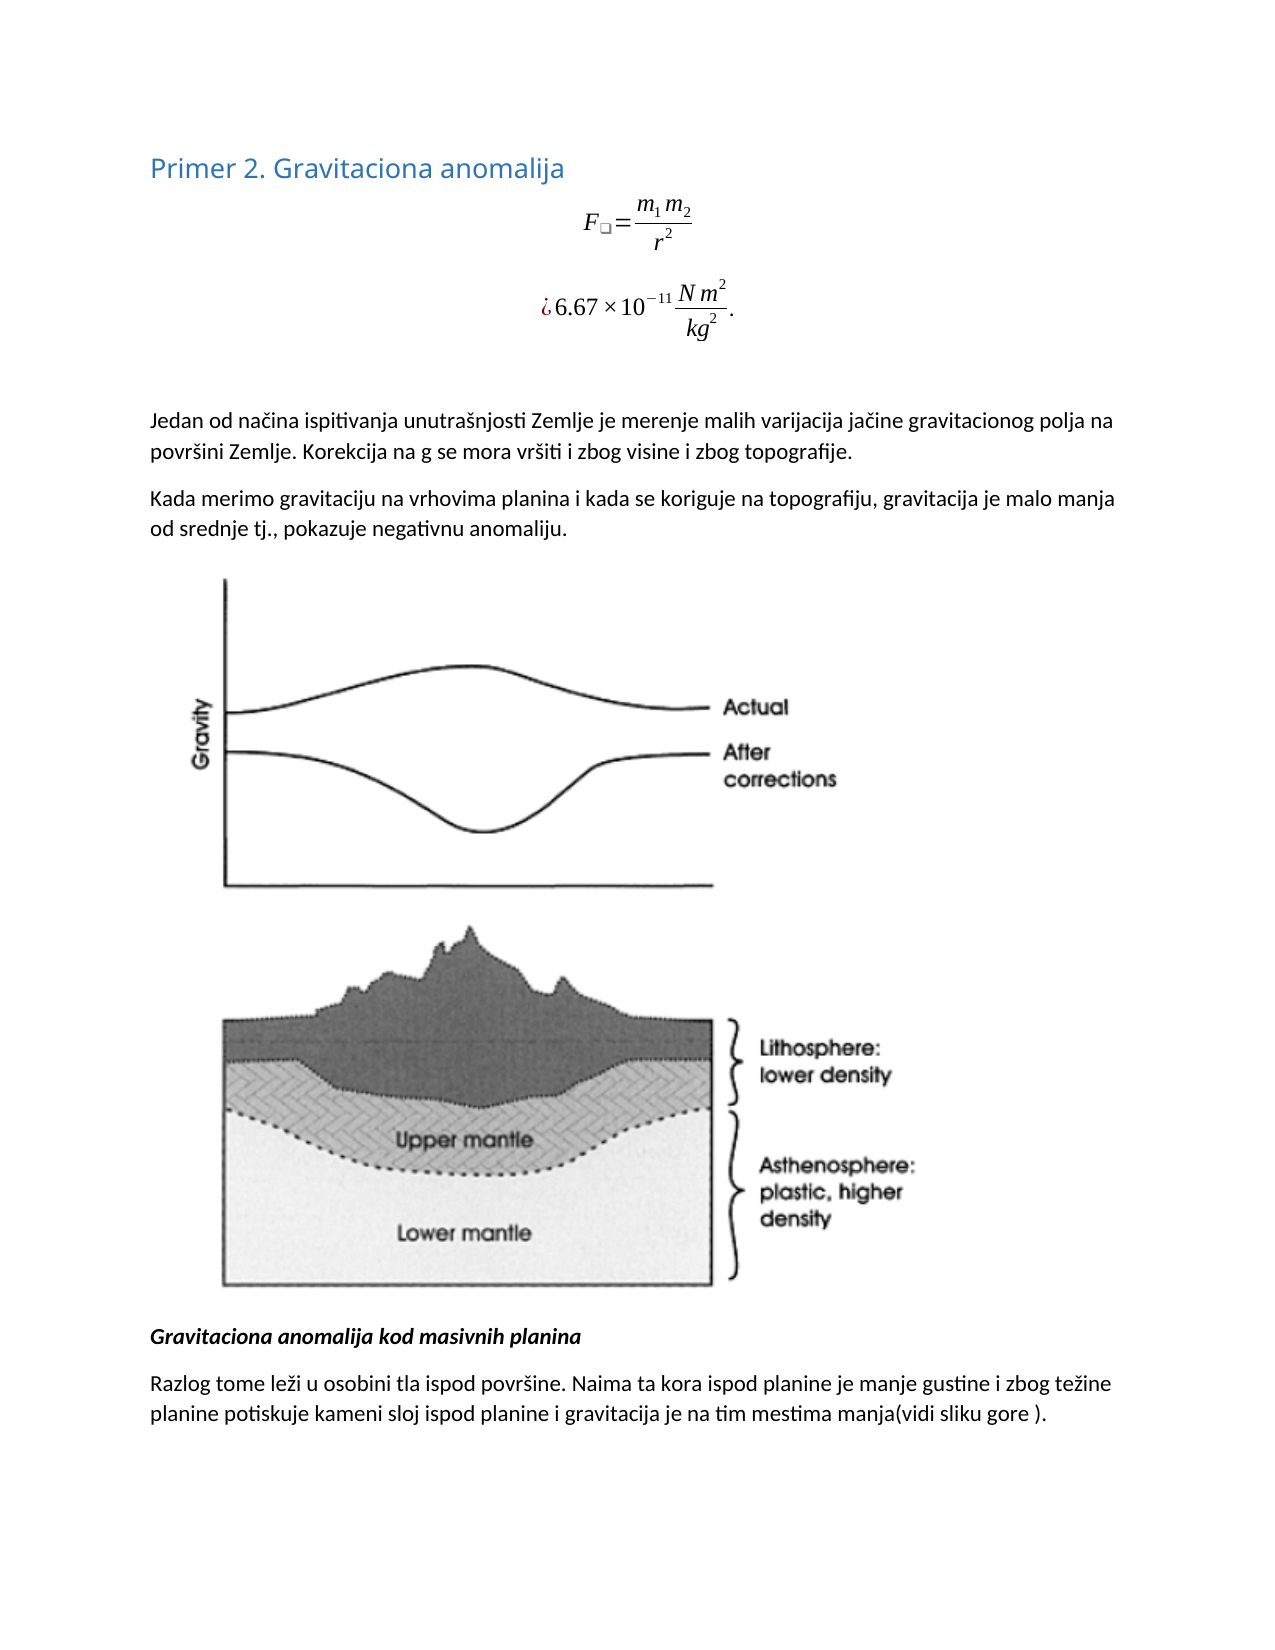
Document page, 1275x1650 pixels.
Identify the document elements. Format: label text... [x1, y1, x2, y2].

text Jedan od načina ispitivanja unutrašnjosti Zemlje je merenje malih varijacija jačine gravitacionog polja na površini Zemlje. Korekcija na g se mora vršiti i zbog visine i zbog topografije. [150, 407, 1125, 465]
text Kada merimo gravitaciju na vrhovima planina i kada se koriguje na topografiju, gravitacija je malo manja od srednje tj., pokazuje negativnu anomaliju. [150, 484, 1125, 542]
text . [150, 275, 1125, 341]
text Razlog tome leži u osobini tla ispod površine. Naima ta kora ispod planine je manje gustine i zbog težine planine potiskuje kameni sloj ispod planine i gravitacija je na tim mestima manja(vidi sliku gore ). [150, 1369, 1125, 1427]
subtitle Primer 2. Gravitaciona anomalija [150, 150, 1125, 187]
text Gravitaciona anomalija kod masivnih planina [150, 1322, 1125, 1350]
picture [150, 560, 952, 1303]
